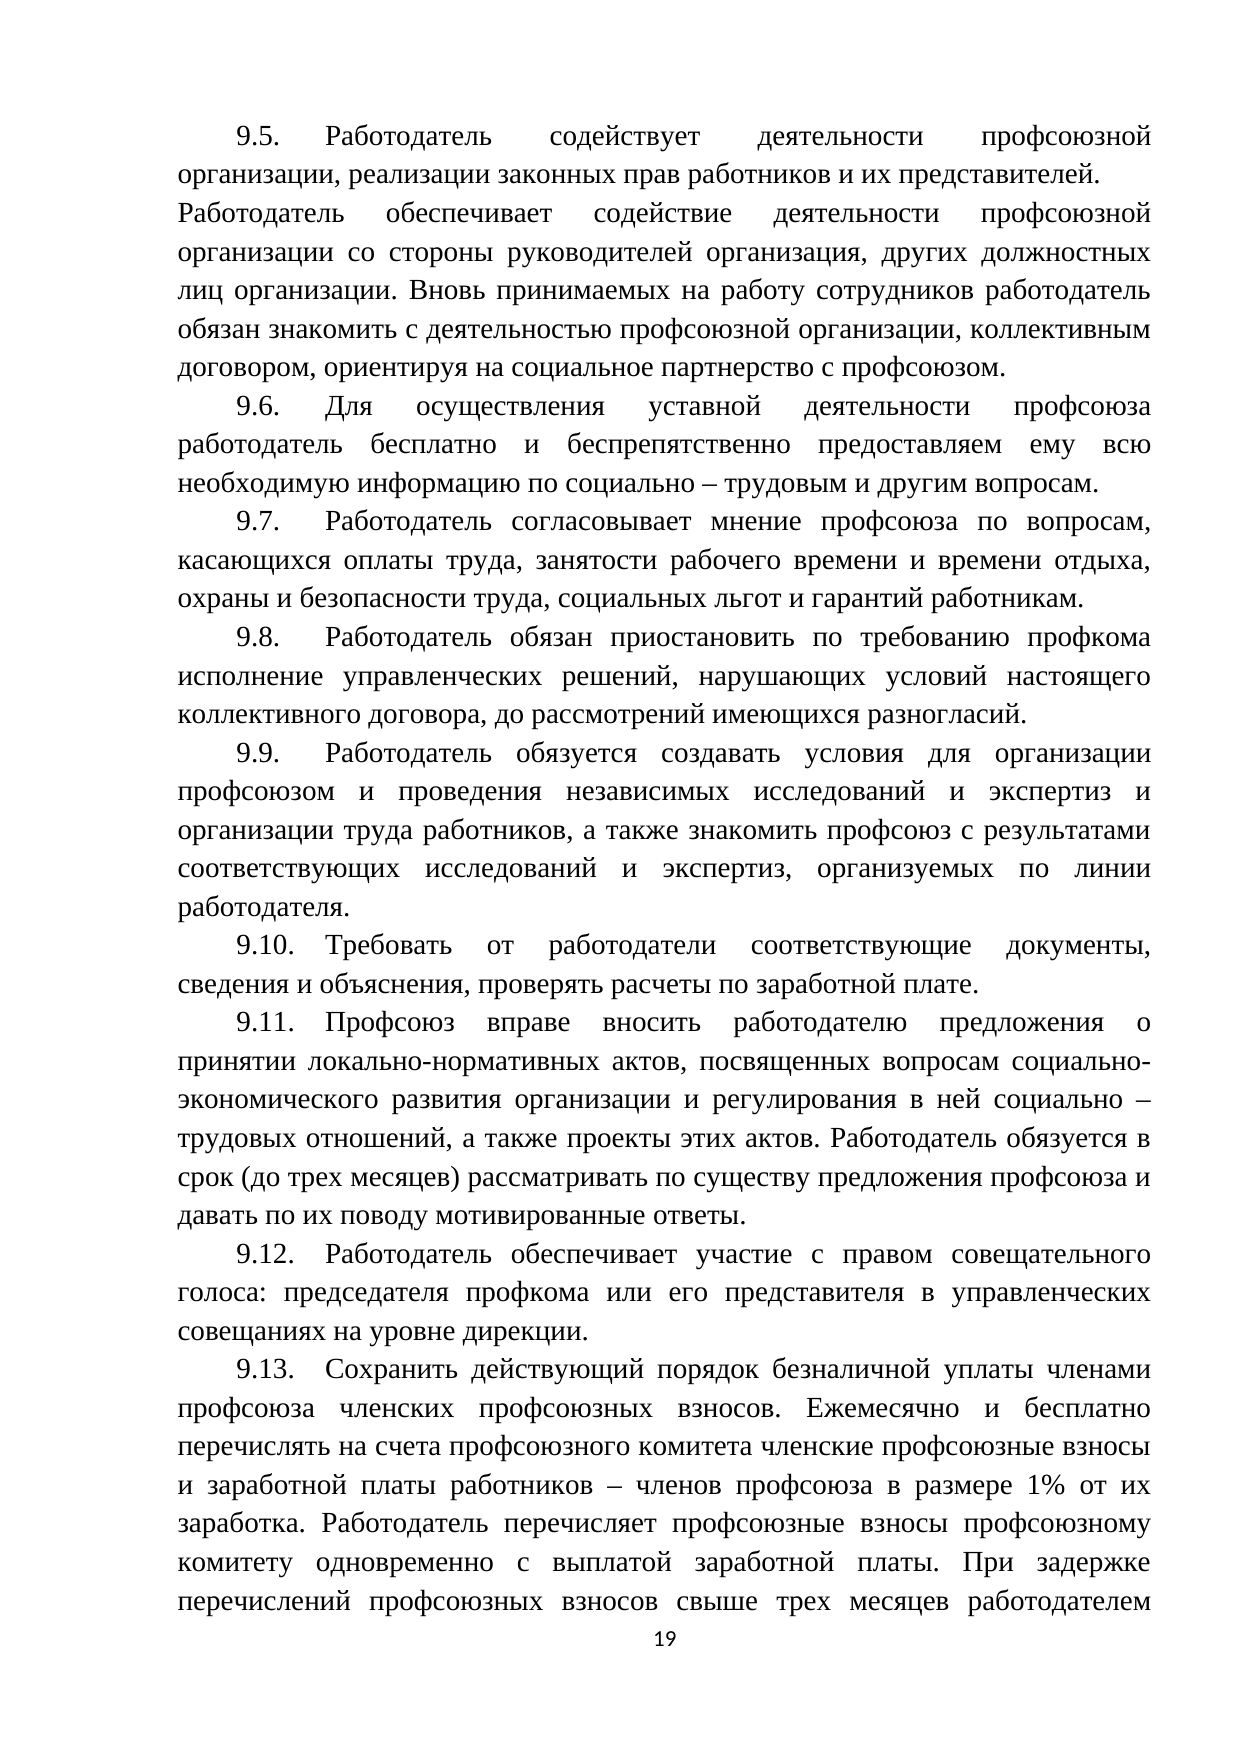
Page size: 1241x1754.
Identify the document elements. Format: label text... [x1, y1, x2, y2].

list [177, 1351, 1152, 1616]
list Работодатель обязан приостановить по требованию профкома исполнение управленческих решений, нарушающих условий настоящего коллективного договора, до рассмотрений имеющихся разногласий. [177, 619, 1152, 730]
list Работодатель содействует деятельности профсоюзной организации, реализации законных прав работников и их представителей. [177, 118, 1152, 190]
text Работодатель обеспечивает содействие деятельности профсоюзной организации со стороны руководителей организация, других должностных лиц организации. Вновь принимаемых на работу сотрудников работодатель обязан знакомить с деятельностью профсоюзной организации, коллективным договором, ориентируя на социальное партнерство с профсоюзом. [177, 195, 1152, 383]
list Работодатель обеспечивает участие с правом совещательного голоса: председателя профкома или его представителя в управленческих совещаниях на уровне дирекции. [177, 1236, 1152, 1346]
list Для осуществления уставной деятельности профсоюза работодатель бесплатно и беспрепятственно предоставляем ему всю необходимую информацию по социально – трудовым и другим вопросам. [177, 388, 1152, 498]
list Работодатель обязуется создавать условия для организации профсоюзом и проведения независимых исследований и экспертиз и организации труда работников, а также знакомить профсоюз с результатами соответствующих исследований и экспертиз, организуемых по линии работодателя. [177, 735, 1152, 922]
list Работодатель согласовывает мнение профсоюза по вопросам, касающихся оплаты труда, занятости рабочего времени и времени отдыха, охраны и безопасности труда, социальных льгот и гарантий работникам. [177, 503, 1152, 614]
list Требовать от работодатели соответствующие документы, сведения и объяснения, проверять расчеты по заработной плате. [177, 927, 1152, 999]
list Профсоюз вправе вносить работодателю предложения о принятии локально-нормативных актов, посвященных вопросам социально-экономического развития организации и регулирования в ней социально – трудовых отношений, а также проекты этих актов. Работодатель обязуется в срок (до трех месяцев) рассматривать по существу предложения профсоюза и давать по их поводу мотивированные ответы. [177, 1004, 1152, 1231]
